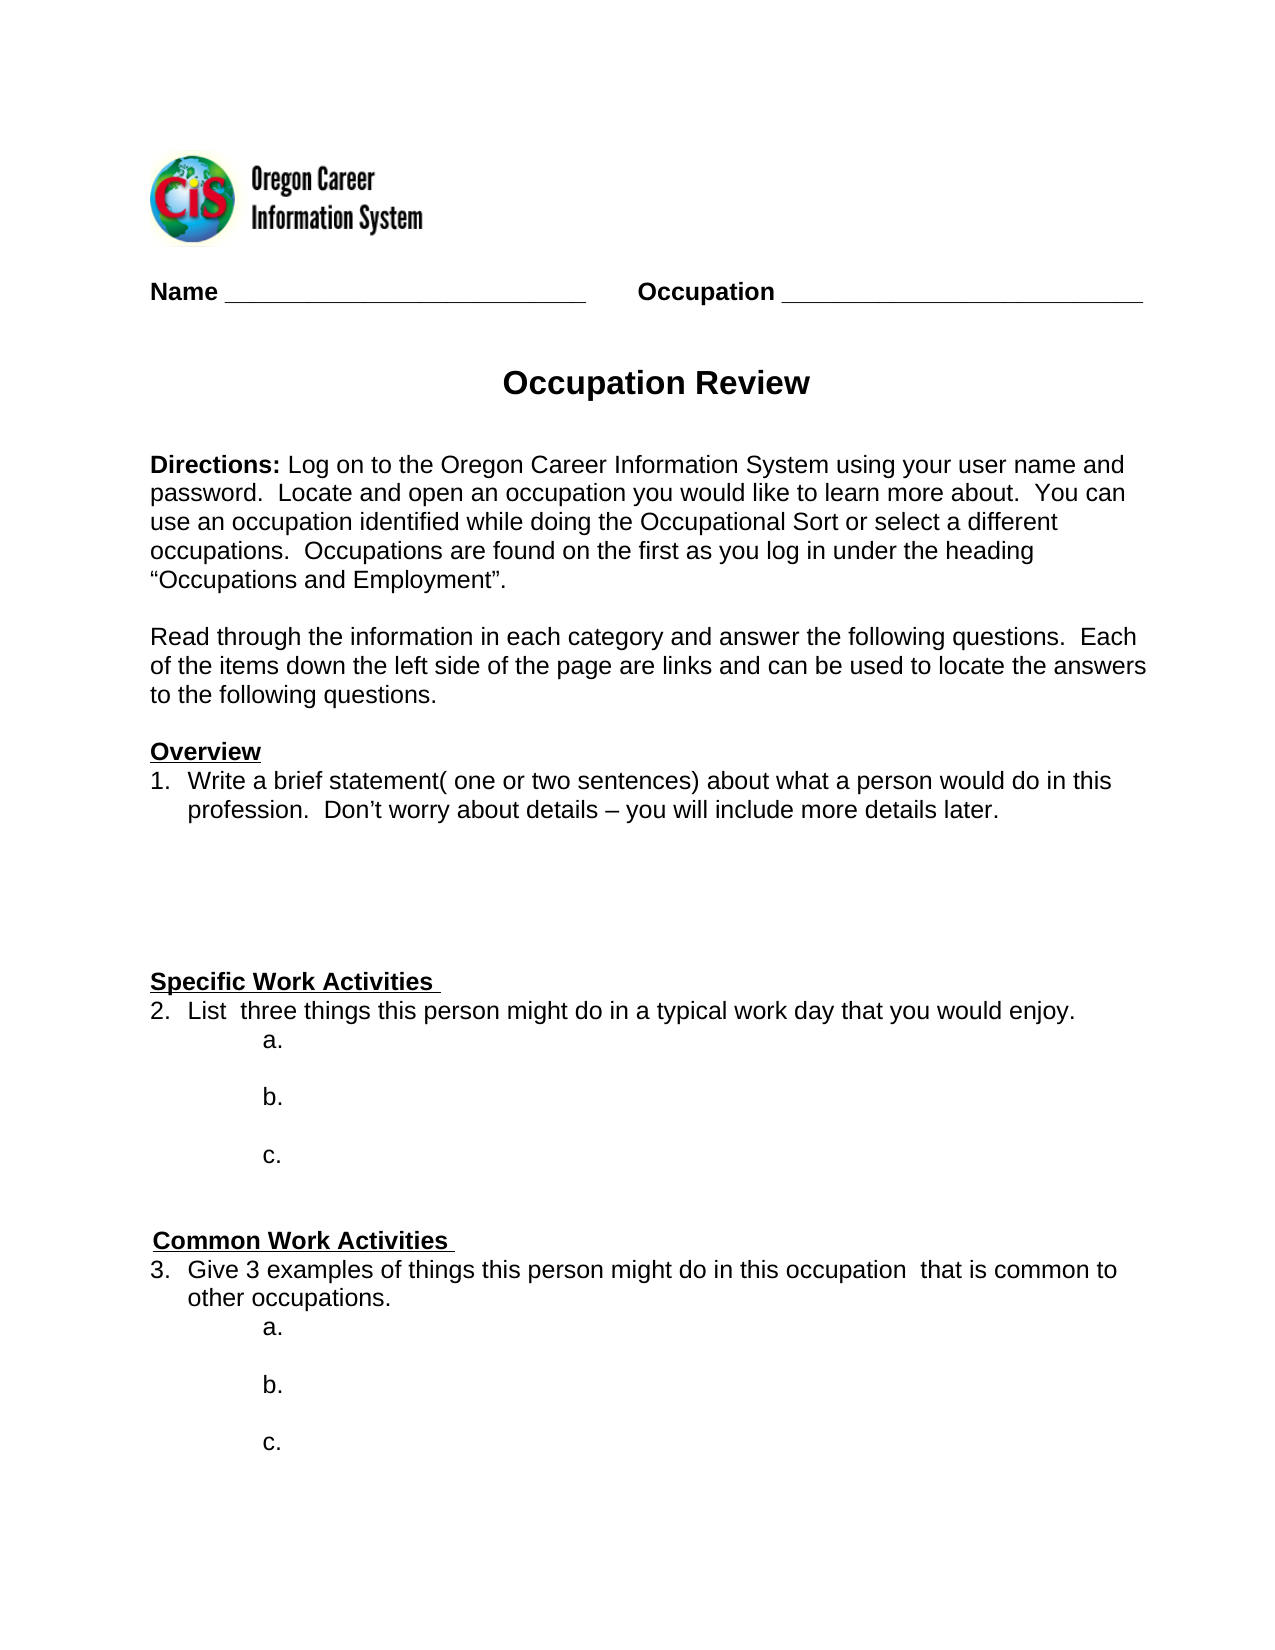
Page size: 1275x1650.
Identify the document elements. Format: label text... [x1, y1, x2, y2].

text b. [150, 1082, 1162, 1140]
text c. [150, 1140, 1162, 1197]
text Occupation Review [150, 363, 1162, 402]
text a. [150, 1312, 1162, 1370]
text Overview [150, 737, 1162, 766]
text Specific Work Activities [150, 967, 1162, 996]
text Read through the information in each category and answer the following questions. Each of the items down the left side of the page are links and can be used to locate the answers to the following questions. [150, 622, 1162, 708]
picture [150, 150, 431, 249]
text Name __________________________ Occupation __________________________ [150, 277, 1162, 306]
text a. [150, 1025, 1162, 1082]
text c. [150, 1427, 1162, 1485]
list Write a brief statement( one or two sentences) about what a person would do in this profession. Don’t worry about details – you will include more details later. [150, 766, 1162, 823]
list Give 3 examples of things this person might do in this occupation that is common to other occupations. [150, 1255, 1162, 1312]
text Directions: Log on to the Oregon Career Information System using your user name and password. Locate and open an occupation you would like to learn more about. You can use an occupation identified while doing the Occupational Sort or select a different occupations. Occupations are found on the first as you log in under the heading “Occupations and Employment”. [150, 450, 1162, 593]
text b. [150, 1370, 1162, 1427]
text Common Work Activities [150, 1226, 1162, 1255]
list List three things this person might do in a typical work day that you would enjoy. [150, 996, 1162, 1025]
